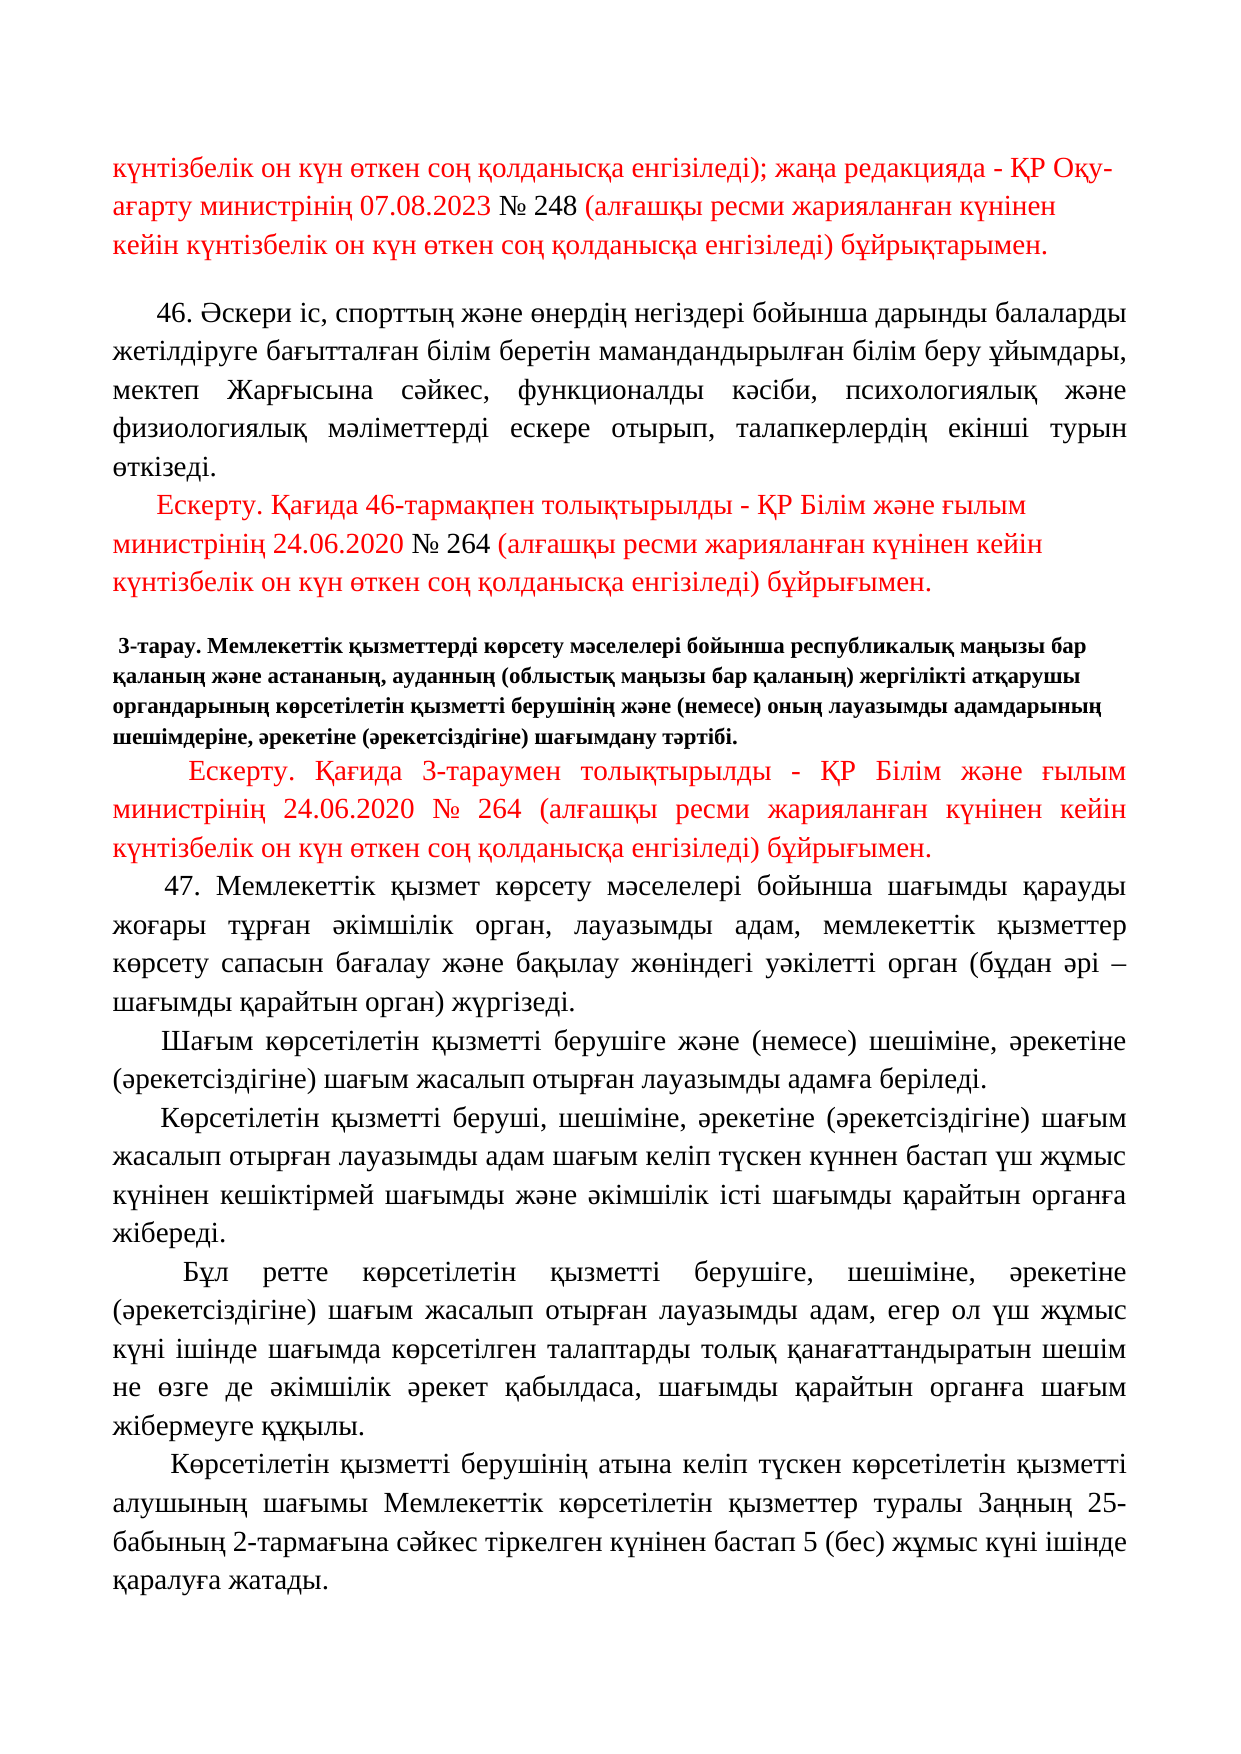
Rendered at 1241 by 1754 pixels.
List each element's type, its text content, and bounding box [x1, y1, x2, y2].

text 47. Мемлекеттік қызмет көрсету мәселелері бойынша шағымды қарауды жоғары тұрған әкімшілік орган, лауазымды адам, мемлекеттік қызметтер көрсету сапасын бағалау және бақылау жөніндегі уәкілетті орган (бұдан әрі – шағымды қарайтын орган) жүргізеді. [112, 868, 1128, 1018]
text 46. Әскери іс, спорттың және өнердің негіздері бойынша дарынды балаларды жетілдіруге бағытталған білім беретін мамандандырылған білім беру ұйымдары, мектеп Жарғысына сәйкес, функционалды кәсіби, психологиялық және физиологиялық мәліметтерді ескере отырып, талапкерлердің екінші турын өткізеді. [112, 295, 1128, 482]
text Көрсетілетін қызметті берушінің атына келіп түскен көрсетілетін қызметті алушының шағымы Мемлекеттік көрсетілетін қызметтер туралы Заңның 25-бабының 2-тармағына сәйкес тіркелген күнінен бастап 5 (бес) жұмыс күні ішінде қаралуға жатады. [112, 1447, 1128, 1596]
text Бұл ретте көрсетілетін қызметті берушіге, шешіміне, әрекетіне (әрекетсіздігіне) шағым жасалып отырған лауазымды адам, егер ол үш жұмыс күні ішінде шағымда көрсетілген талаптарды толық қанағаттандыратын шешім не өзге де әкімшілік әрекет қабылдаса, шағымды қарайтын органға шағым жібермеуге құқылы. [112, 1254, 1128, 1442]
text Шағым көрсетілетін қызметті берушіге және (немесе) шешіміне, әрекетіне (әрекетсіздігіне) шағым жасалып отырған лауазымды адамға беріледі. [112, 1023, 1128, 1095]
text Көрсетілетін қызметті беруші, шешіміне, әрекетіне (әрекетсіздігіне) шағым жасалып отырған лауазымды адам шағым келіп түскен күннен бастап үш жұмыс күнінен кешіктірмей шағымды және әкімшілік істі шағымды қарайтын органға жібереді. [112, 1100, 1128, 1249]
text Ескерту. Қағида 3-тараумен толықтырылды - ҚР Білім және ғылым министрінің 24.06.2020 № 264 (алғашқы ресми жарияланған күнінен кейін күнтізбелік он күн өткен соң қолданысқа енгізіледі) бұйрығымен. [112, 753, 1128, 863]
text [112, 150, 1128, 291]
text 3-тарау. Мемлекеттік қызметтерді көрсету мәселелері бойынша республикалық маңызы бар қаланың және астананың, ауданның (облыстық маңызы бар қаланың) жергілікті атқарушы органдарының көрсетілетін қызметті берушінің және (немесе) оның лауазымды адамдарының шешімдеріне, әрекетіне (әрекетсіздігіне) шағымдану тәртібі. [112, 632, 1128, 749]
text Ескерту. Қағида 46-тармақпен толықтырылды - ҚР Білім және ғылым министрінің 24.06.2020 № 264 (алғашқы ресми жарияланған күнінен кейін күнтізбелік он күн өткен соң қолданысқа енгізіледі) бұйрығымен. [112, 487, 1128, 628]
